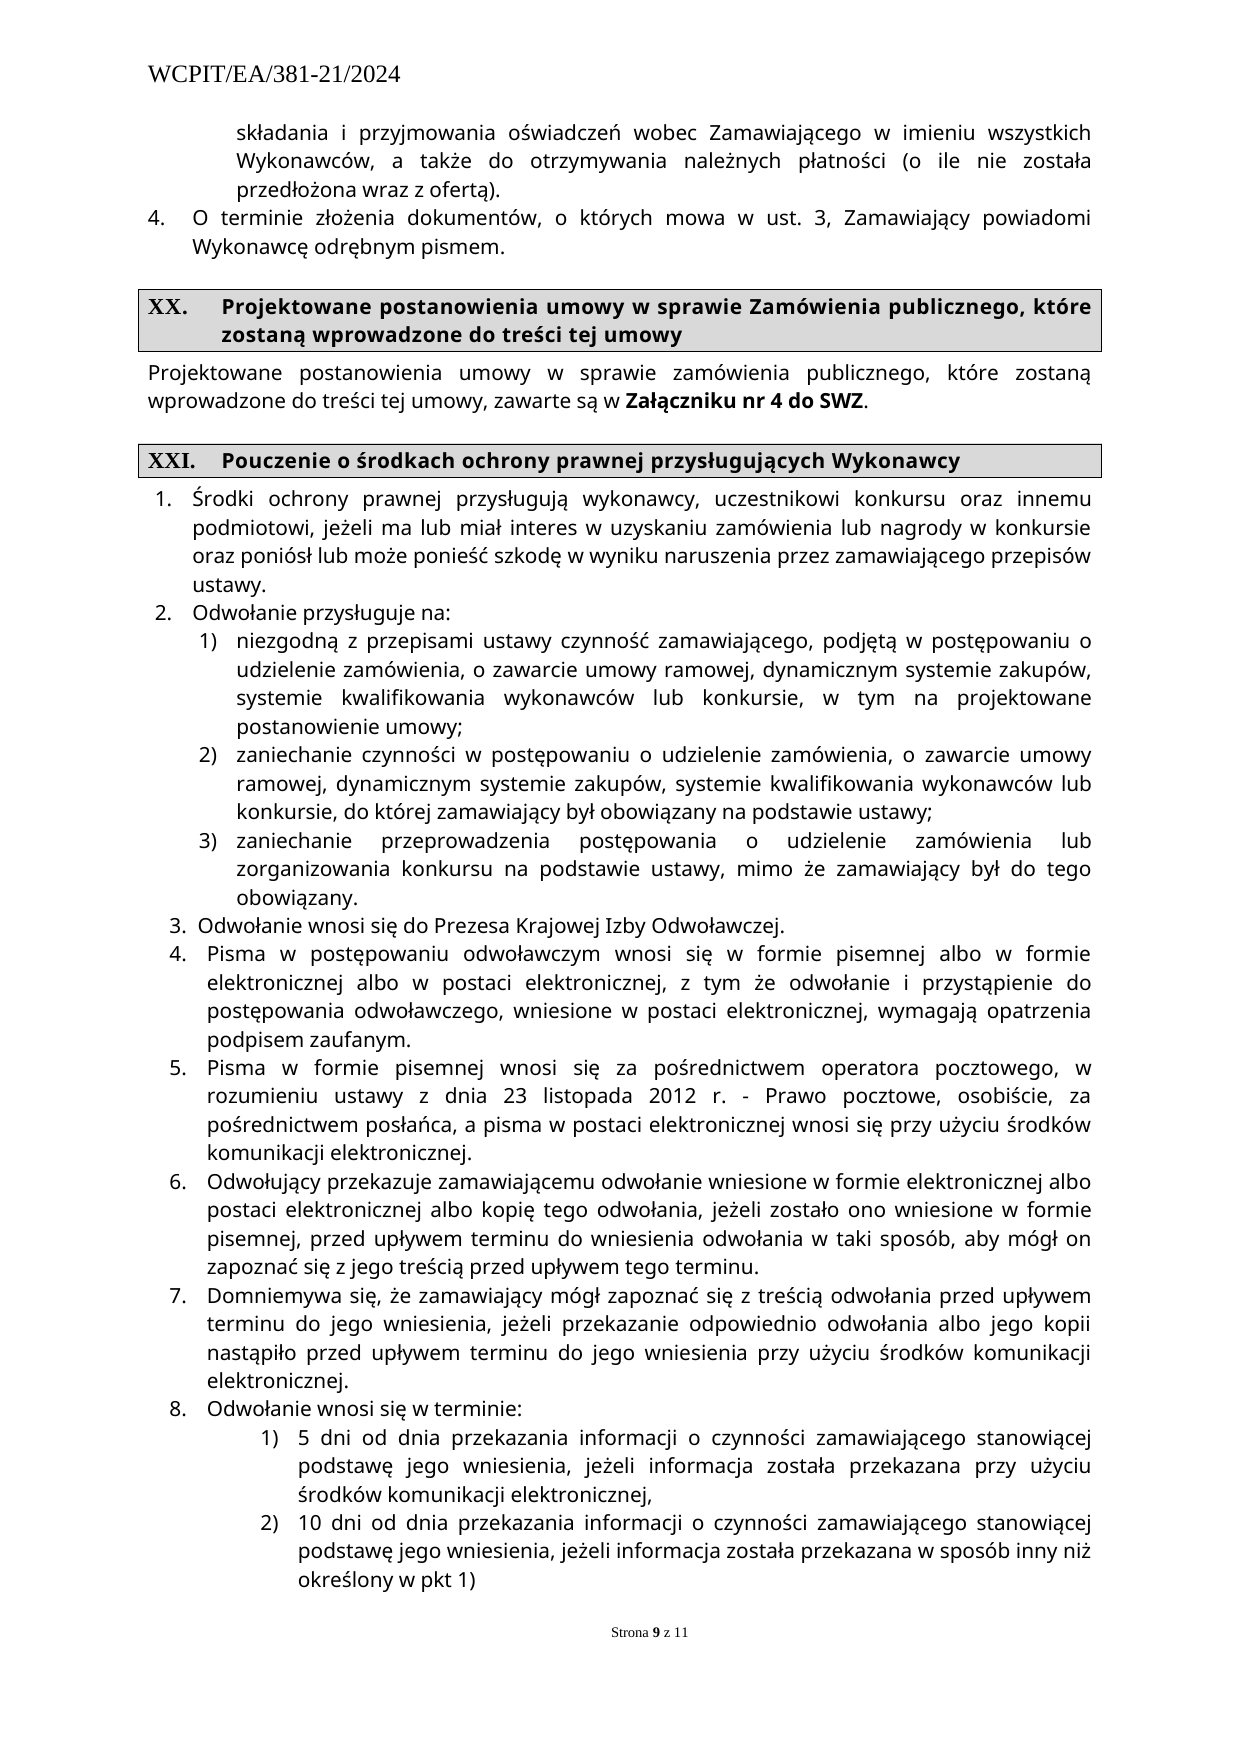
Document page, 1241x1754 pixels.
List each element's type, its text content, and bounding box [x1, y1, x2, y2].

list zaniechanie przeprowadzenia postępowania o udzielenie zamówienia lub zorganizowania konkursu na podstawie ustawy, mimo że zamawiający był do tego obowiązany. [199, 826, 1093, 911]
list Środki ochrony prawnej przysługują wykonawcy, uczestnikowi konkursu oraz innemu podmiotowi, jeżeli ma lub miał interes w uzyskaniu zamówienia lub nagrody w konkursie oraz poniósł lub może ponieść szkodę w wyniku naruszenia przez zamawiającego przepisów ustawy. [154, 484, 1093, 598]
list 5 dni od dnia przekazania informacji o czynności zamawiającego stanowiącej podstawę jego wniesienia, jeżeli informacja została przekazana przy użyciu środków komunikacji elektronicznej, [260, 1423, 1093, 1508]
list Odwołanie wnosi się w terminie: [169, 1394, 1093, 1423]
subtitle Pouczenie o środkach ochrony prawnej przysługujących Wykonawcy [139, 445, 1101, 477]
list Odwołanie wnosi się do Prezesa Krajowej Izby Odwoławczej. [169, 911, 1093, 939]
list O terminie złożenia dokumentów, o których mowa w ust. 3, Zamawiający powiadomi Wykonawcę odrębnym pismem. [148, 203, 1093, 260]
list Pisma w postępowaniu odwoławczym wnosi się w formie pisemnej albo w formie elektronicznej albo w postaci elektronicznej, z tym że odwołanie i przystąpienie do postępowania odwoławczego, wniesione w postaci elektronicznej, wymagają opatrzenia podpisem zaufanym. [169, 939, 1093, 1053]
list 10 dni od dnia przekazania informacji o czynności zamawiającego stanowiącej podstawę jego wniesienia, jeżeli informacja została przekazana w sposób inny niż określony w pkt 1) [260, 1508, 1093, 1593]
list Domniemywa się, że zamawiający mógł zapoznać się z treścią odwołania przed upływem terminu do jego wniesienia, jeżeli przekazanie odpowiednio odwołania albo jego kopii nastąpiło przed upływem terminu do jego wniesienia przy użyciu środków komunikacji elektronicznej. [169, 1281, 1093, 1394]
list zaniechanie czynności w postępowaniu o udzielenie zamówienia, o zawarcie umowy ramowej, dynamicznym systemie zakupów, systemie kwalifikowania wykonawców lub konkursie, do której zamawiający był obowiązany na podstawie ustawy; [199, 740, 1093, 826]
subtitle Projektowane postanowienia umowy w sprawie Zamówienia publicznego, które zostaną wprowadzone do treści tej umowy [139, 290, 1101, 351]
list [207, 118, 1093, 203]
list Odwołanie przysługuje na: [154, 598, 1093, 627]
list Odwołujący przekazuje zamawiającemu odwołanie wniesione w formie elektronicznej albo postaci elektronicznej albo kopię tego odwołania, jeżeli zostało ono wniesione w formie pisemnej, przed upływem terminu do wniesienia odwołania w taki sposób, aby mógł on zapoznać się z jego treścią przed upływem tego terminu. [169, 1167, 1093, 1281]
list Pisma w formie pisemnej wnosi się za pośrednictwem operatora pocztowego, w rozumieniu ustawy z dnia 23 listopada 2012 r. - Prawo pocztowe, osobiście, za pośrednictwem posłańca, a pisma w postaci elektronicznej wnosi się przy użyciu środków komunikacji elektronicznej. [169, 1053, 1093, 1167]
list niezgodną z przepisami ustawy czynność zamawiającego, podjętą w postępowaniu o udzielenie zamówienia, o zawarcie umowy ramowej, dynamicznym systemie zakupów, systemie kwalifikowania wykonawców lub konkursie, w tym na projektowane postanowienie umowy; [199, 627, 1093, 740]
text Projektowane postanowienia umowy w sprawie zamówienia publicznego, które zostaną wprowadzone do treści tej umowy, zawarte są w Załączniku nr 4 do SWZ. [148, 358, 1093, 415]
